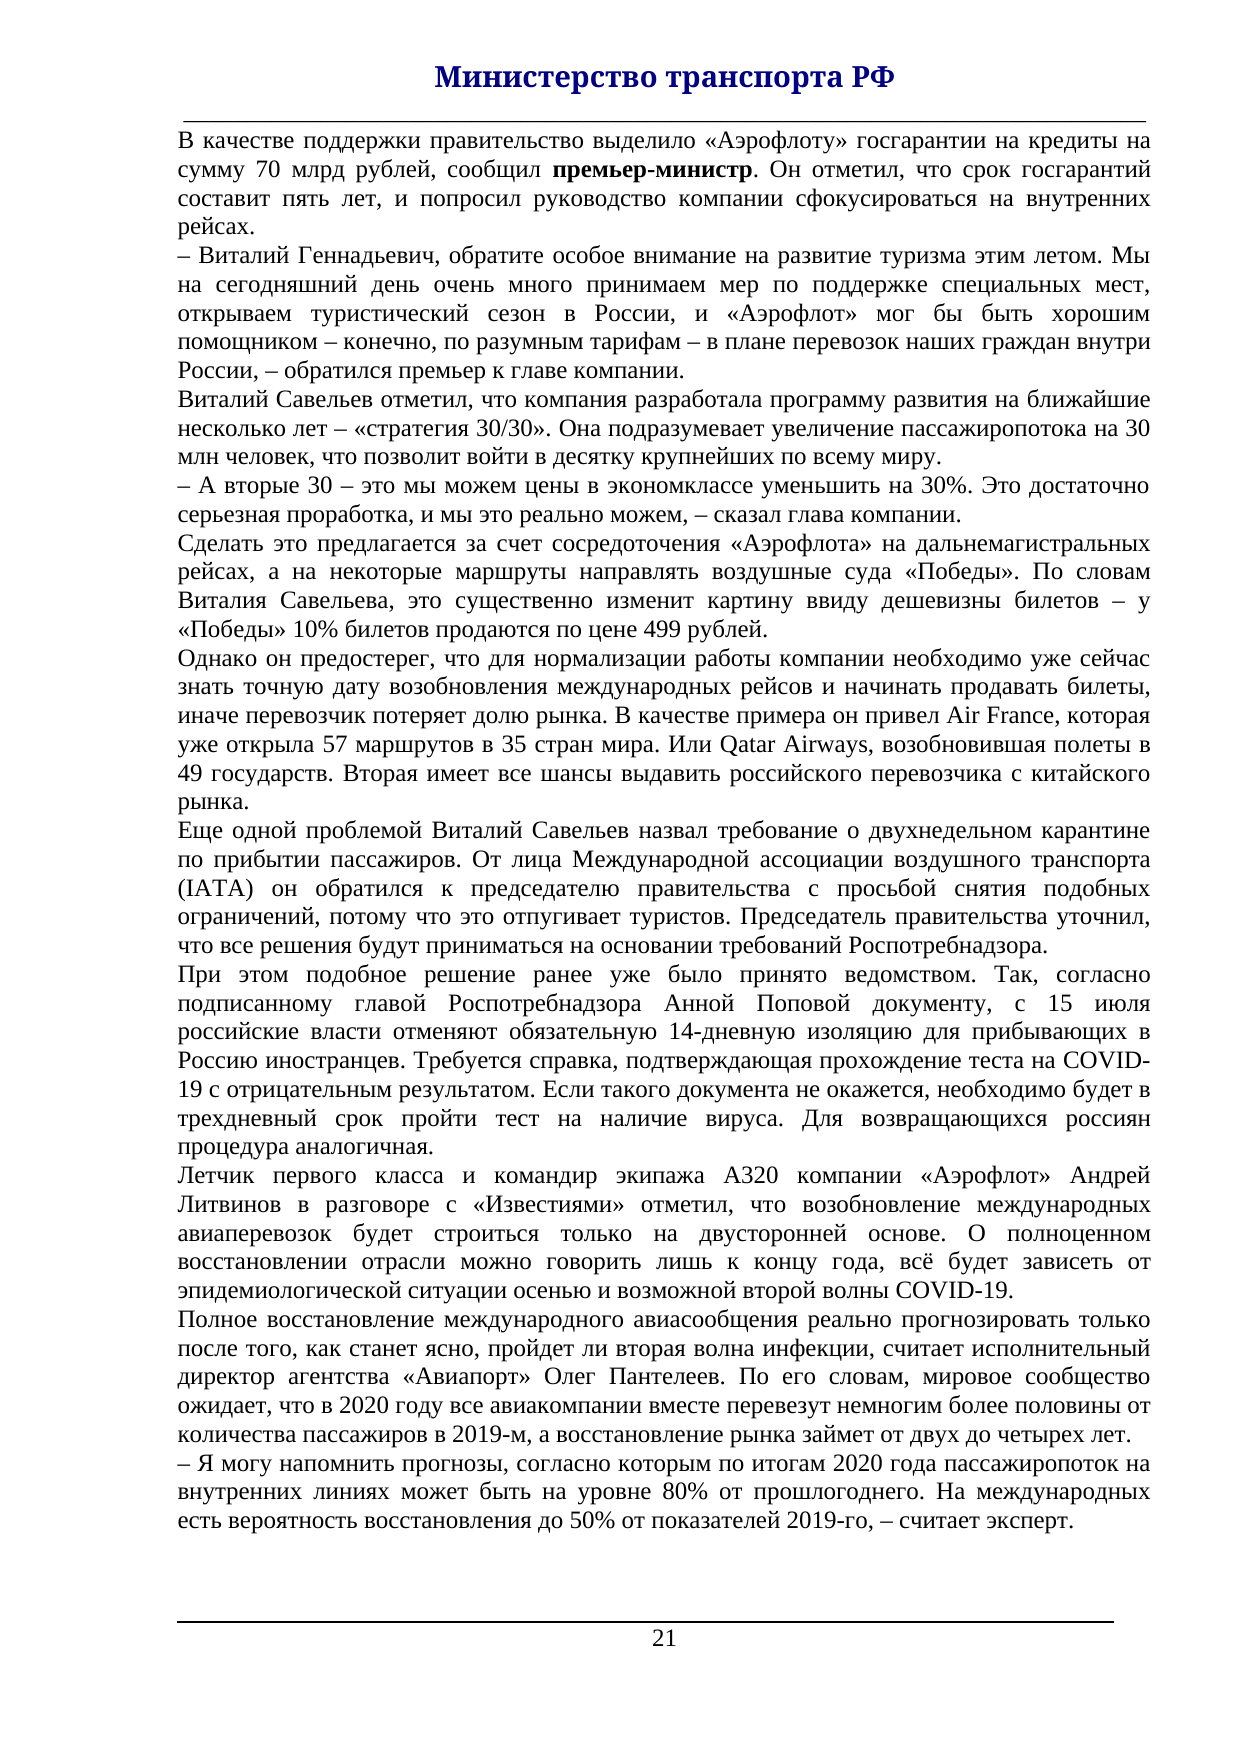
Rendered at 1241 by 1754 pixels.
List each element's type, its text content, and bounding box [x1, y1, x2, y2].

text – А вторые 30 – это мы можем цены в экономклассе уменьшить на 30%. Это достаточно серьезная проработка, и мы это реально можем, – сказал глава компании. [177, 470, 1152, 528]
text При этом подобное решение ранее уже было принято ведомством. Так, согласно подписанному главой Роспотребнадзора Анной Поповой документу, с 15 июля российские власти отменяют обязательную 14-дневную изоляцию для прибывающих в Россию иностранцев. Требуется справка, подтверждающая прохождение теста на СOVID-19 с отрицательным результатом. Если такого документа не окажется, необходимо будет в трехдневный срок пройти тест на наличие вируса. Для возвращающихся россиян процедура аналогичная. [177, 959, 1152, 1160]
text – Виталий Геннадьевич, обратите особое внимание на развитие туризма этим летом. Мы на сегодняшний день очень много принимаем мер по поддержке специальных мест, открываем туристический сезон в России, и «Аэрофлот» мог бы быть хорошим помощником – конечно, по разумным тарифам – в плане перевозок наших граждан внутри России, – обратился премьер к главе компании. [177, 240, 1152, 384]
text – Я могу напомнить прогнозы, согласно которым по итогам 2020 года пассажиропоток на внутренних линиях может быть на уровне 80% от прошлогоднего. На международных есть вероятность восстановления до 50% от показателей 2019-го, – считает эксперт. [177, 1448, 1152, 1534]
text В качестве поддержки правительство выделило «Аэрофлоту» госгарантии на кредиты на сумму 70 млрд рублей, сообщил премьер-министр. Он отметил, что срок госгарантий составит пять лет, и попросил руководство компании сфокусироваться на внутренних рейсах. [177, 125, 1152, 240]
text Еще одной проблемой Виталий Савельев назвал требование о двухнедельном карантине по прибытии пассажиров. От лица Международной ассоциации воздушного транспорта (IATA) он обратился к председателю правительства с просьбой снятия подобных ограничений, потому что это отпугивает туристов. Председатель правительства уточнил, что все решения будут приниматься на основании требований Роспотребнадзора. [177, 815, 1152, 959]
text Сделать это предлагается за счет сосредоточения «Аэрофлота» на дальнемагистральных рейсах, а на некоторые маршруты направлять воздушные суда «Победы». По словам Виталия Савельева, это существенно изменит картину ввиду дешевизны билетов – у «Победы» 10% билетов продаются по цене 499 рублей. [177, 528, 1152, 643]
text Летчик первого класса и командир экипажа А320 компании «Аэрофлот» Андрей Литвинов в разговоре с «Известиями» отметил, что возобновление международных авиаперевозок будет строиться только на двусторонней основе. О полноценном восстановлении отрасли можно говорить лишь к концу года, всё будет зависеть от эпидемиологической ситуации осенью и возможной второй волны COVID-19. [177, 1160, 1152, 1304]
text Полное восстановление международного авиасообщения реально прогнозировать только после того, как станет ясно, пройдет ли вторая волна инфекции, считает исполнительный директор агентства «Авиапорт» Олег Пантелеев. По его словам, мировое сообщество ожидает, что в 2020 году все авиакомпании вместе перевезут немногим более половины от количества пассажиров в 2019-м, а восстановление рынка займет от двух до четырех лет. [177, 1304, 1152, 1448]
text Однако он предостерег, что для нормализации работы компании необходимо уже сейчас знать точную дату возобновления международных рейсов и начинать продавать билеты, иначе перевозчик потеряет долю рынка. В качестве примера он привел Air France, которая уже открыла 57 маршрутов в 35 стран мира. Или Qatar Airways, возобновившая полеты в 49 государств. Вторая имеет все шансы выдавить российского перевозчика с китайского рынка. [177, 643, 1152, 815]
text Виталий Савельев отметил, что компания разработала программу развития на ближайшие несколько лет – «стратегия 30/30». Она подразумевает увеличение пассажиропотока на 30 млн человек, что позволит войти в десятку крупнейших по всему миру. [177, 384, 1152, 470]
